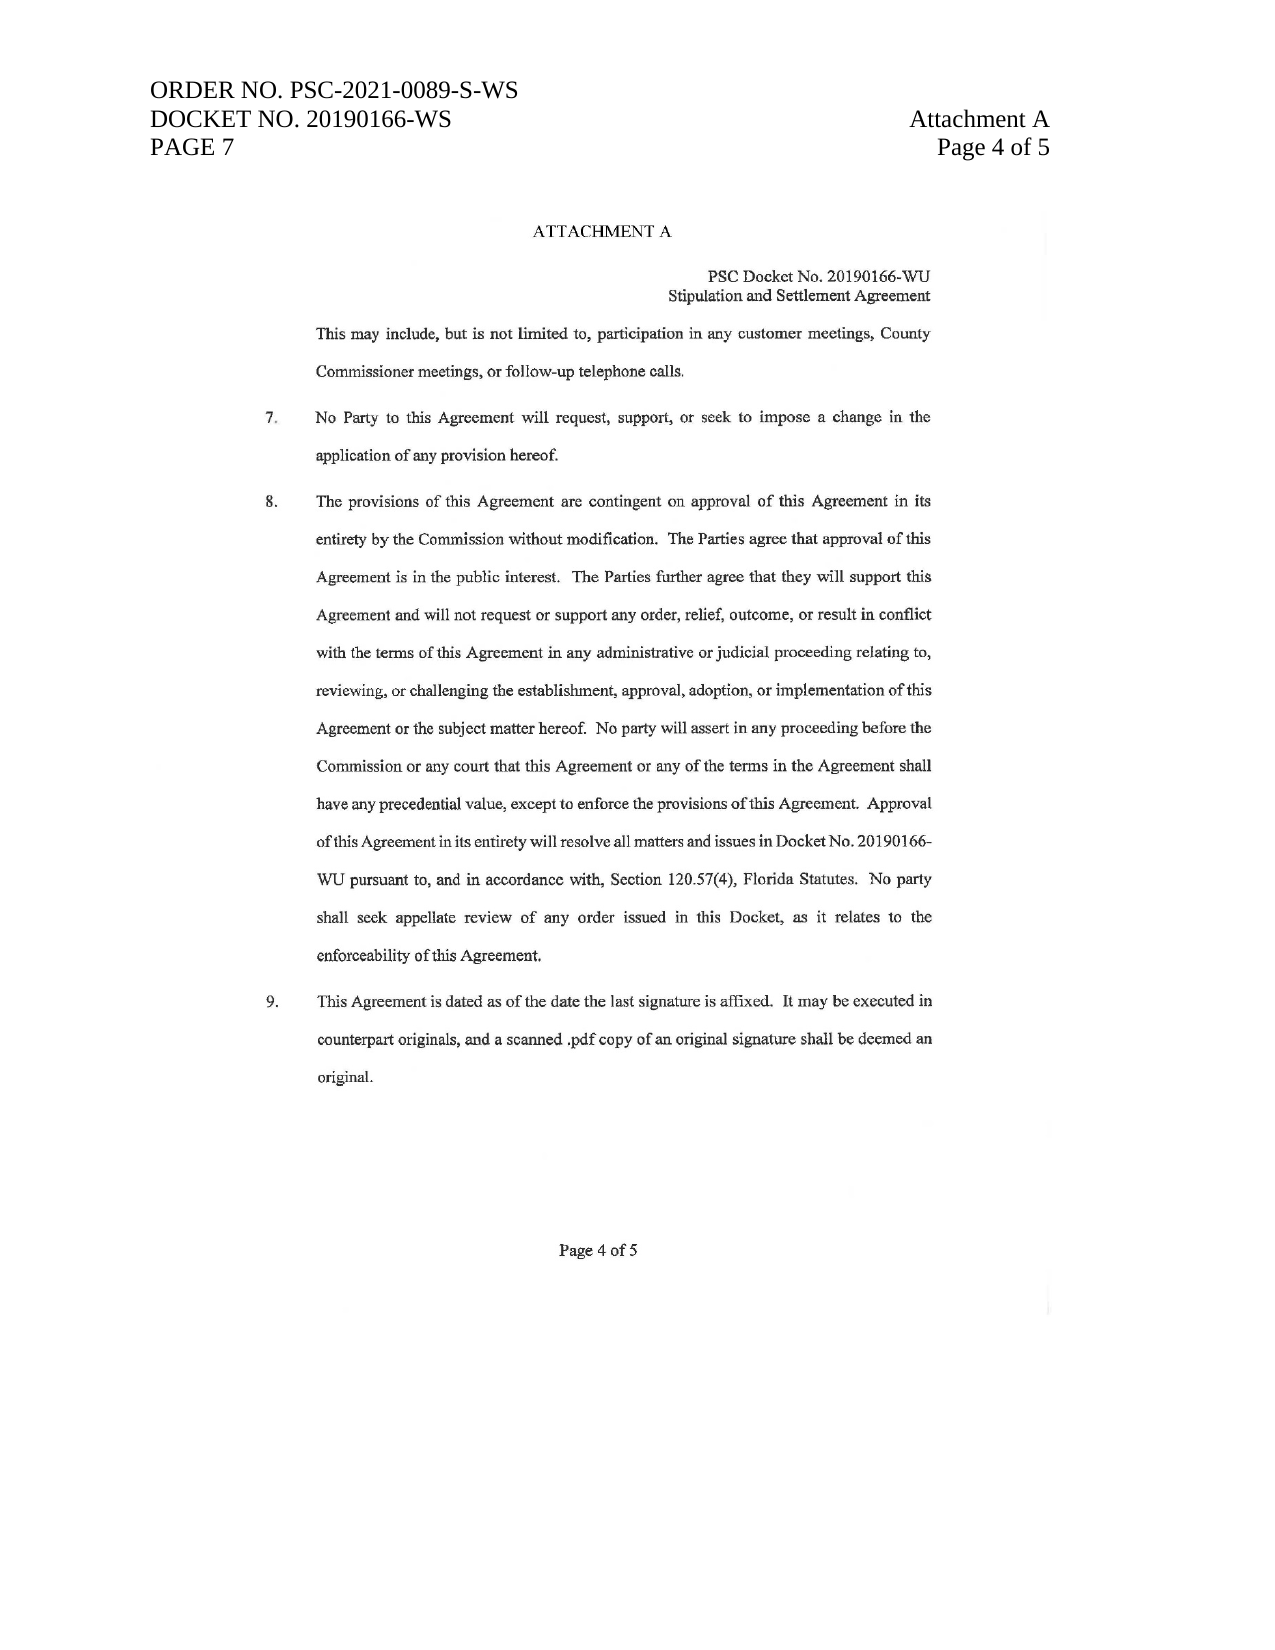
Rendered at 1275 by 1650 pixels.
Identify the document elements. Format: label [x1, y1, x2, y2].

picture [150, 190, 1054, 1319]
